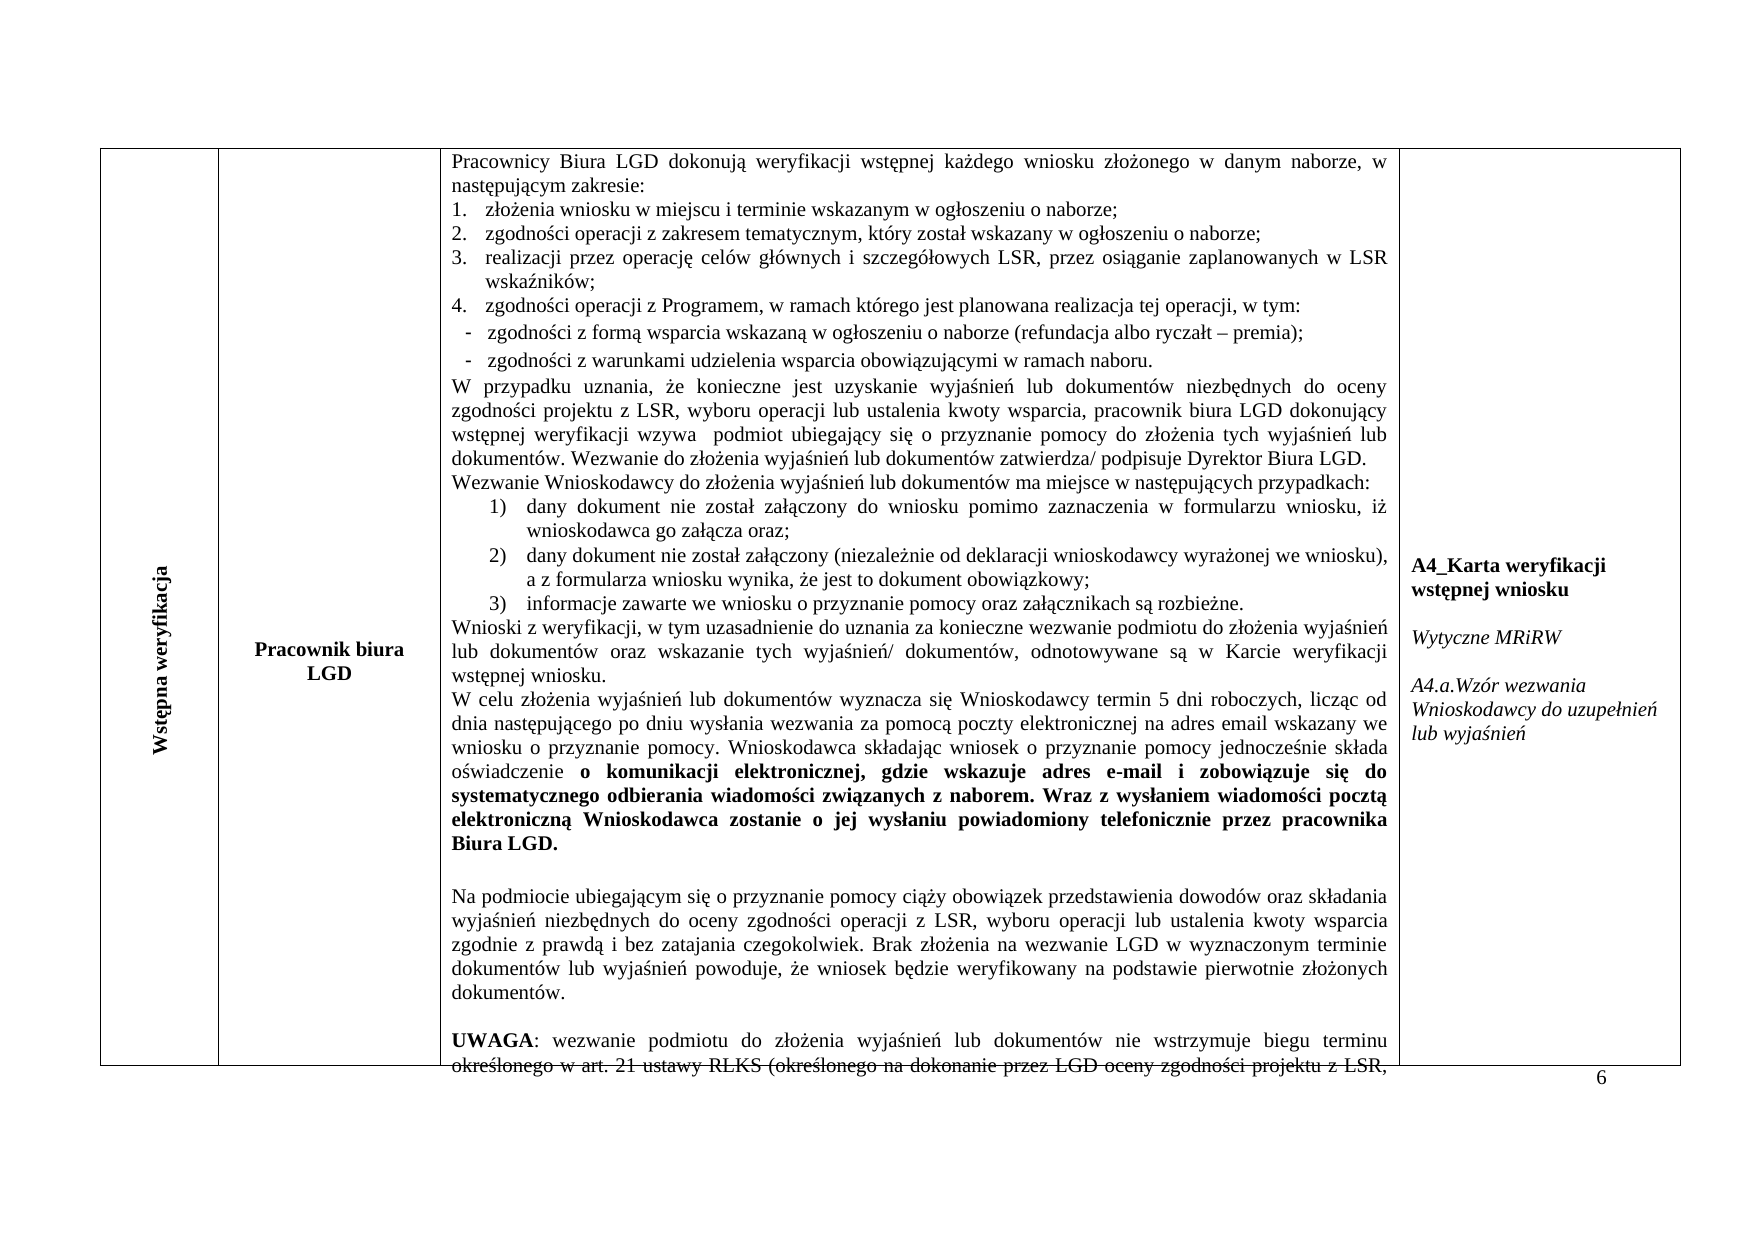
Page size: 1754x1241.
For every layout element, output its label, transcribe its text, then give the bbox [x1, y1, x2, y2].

table_cell A4_Karta weryfikacji wstępnej wniosku Wytyczne MRiRW A4.a.Wzór wezwania Wnioskodawcy do uzupełnień lub wyjaśnień [1400, 149, 1680, 1065]
table_cell Pracownik biura LGD [219, 149, 440, 1065]
table_cell Wstępna weryfikacja [101, 149, 218, 1065]
table_cell Pracownicy Biura LGD dokonują weryfikacji wstępnej każdego wniosku złożonego w danym naborze, w następującym zakresie: złożenia wniosku w miejscu i terminie wskazanym w ogłoszeniu o naborze; zgodności operacji z zakresem tematycznym, który został wskazany w ogłoszeniu o naborze; realizacji przez operację celów głównych i szczegółowych LSR, przez osiąganie zaplanowanych w LSR wskaźników; zgodności operacji z Programem, w ramach którego jest planowana realizacja tej operacji, w tym: zgodności z formą wsparcia wskazaną w ogłoszeniu o naborze (refundacja albo ryczałt – premia); zgodności z warunkami udzielenia wsparcia obowiązującymi w ramach naboru. W przypadku uznania, że konieczne jest uzyskanie wyjaśnień lub dokumentów niezbędnych do oceny zgodności projektu z LSR, wyboru operacji lub ustalenia kwoty wsparcia, pracownik biura LGD dokonujący wstępnej weryfikacji wzywa podmiot ubiegający się o przyznanie pomocy do złożenia tych wyjaśnień lub dokumentów. Wezwanie do złożenia wyjaśnień lub dokumentów zatwierdza/ podpisuje Dyrektor Biura LGD. Wezwanie Wnioskodawcy do złożenia wyjaśnień lub dokumentów ma miejsce w następujących przypadkach: dany dokument nie został załączony do wniosku pomimo zaznaczenia w formularzu wniosku, iż wnioskodawca go załącza oraz; dany dokument nie został załączony (niezależnie od deklaracji wnioskodawcy wyrażonej we wniosku), a z formularza wniosku wynika, że jest to dokument obowiązkowy; informacje zawarte we wniosku o przyznanie pomocy oraz załącznikach są rozbieżne. Wnioski z weryfikacji, w tym uzasadnienie do uznania za konieczne wezwanie podmiotu do złożenia wyjaśnień lub dokumentów oraz wskazanie tych wyjaśnień/ dokumentów, odnotowywane są w Karcie weryfikacji wstępnej wniosku. W celu złożenia wyjaśnień lub dokumentów wyznacza się Wnioskodawcy termin 5 dni roboczych, licząc od dnia następującego po dniu wysłania wezwania za pomocą poczty elektronicznej na adres email wskazany we wniosku o przyznanie pomocy. Wnioskodawca składając wniosek o przyznanie pomocy jednocześnie składa oświadczenie o komunikacji elektronicznej, gdzie wskazuje adres e-mail i zobowiązuje się do systematycznego odbierania wiadomości związanych z naborem. Wraz z wysłaniem wiadomości pocztą elektroniczną Wnioskodawca zostanie o jej wysłaniu powiadomiony telefonicznie przez pracownika Biura LGD. Na podmiocie ubiegającym się o przyznanie pomocy ciąży obowiązek przedstawienia dowodów oraz składania wyjaśnień niezbędnych do oceny zgodności operacji z LSR, wyboru operacji lub ustalenia kwoty wsparcia zgodnie z prawdą i bez zatajania czegokolwiek. Brak złożenia na wezwanie LGD w wyznaczonym terminie dokumentów lub wyjaśnień powoduje, że wniosek będzie weryfikowany na podstawie pierwotnie złożonych dokumentów. UWAGA: wezwanie podmiotu do złożenia wyjaśnień lub dokumentów nie wstrzymuje biegu terminu określonego w art. 21 ustawy RLKS (określonego na dokonanie przez LGD oceny zgodności projektu z LSR, wybór projektu oraz ustalenie kwoty dofinansowania). Wnioski z weryfikacji dokonanej przez pracowników Biura LGD (wszystkie wypełnione karty weryfikacji wstępnej) przekazywane są na posiedzenie Rady LGD. [441, 149, 1399, 1065]
